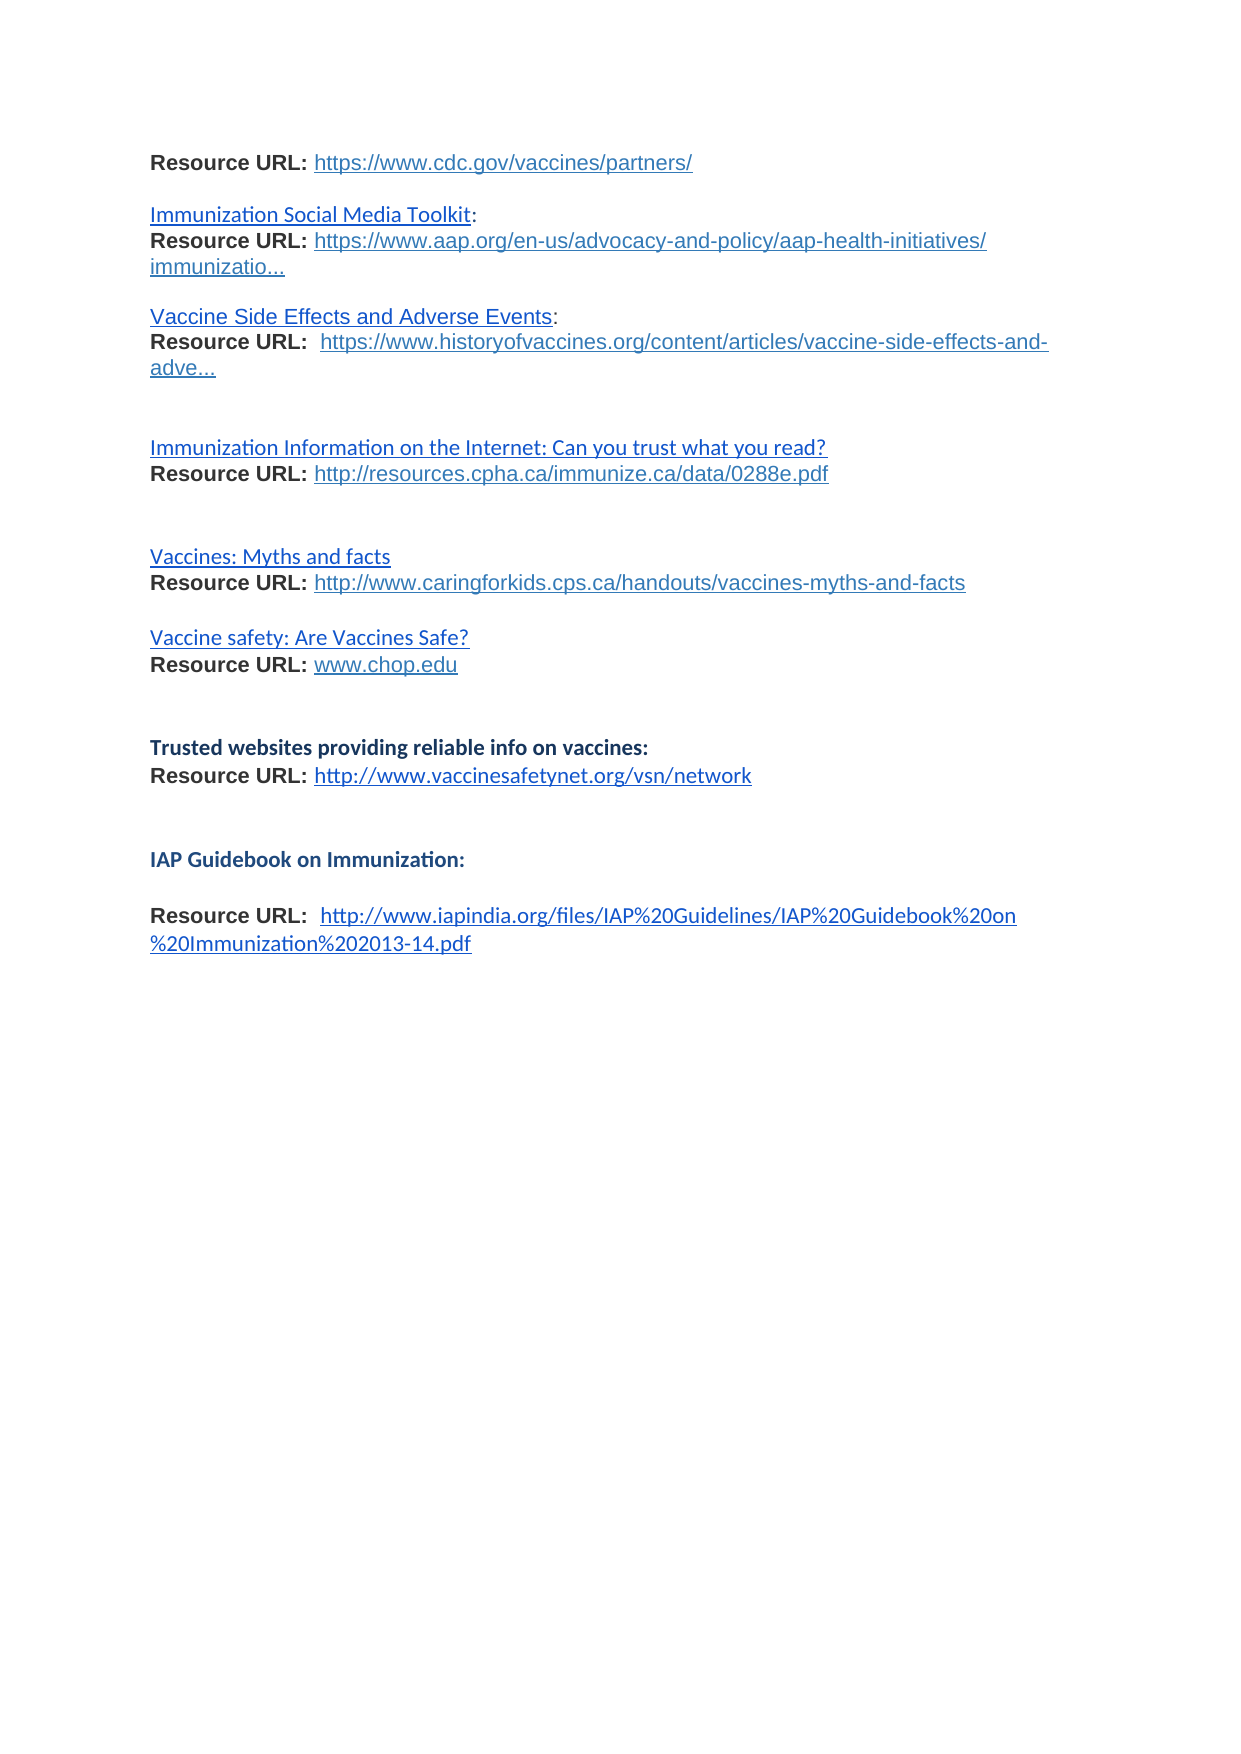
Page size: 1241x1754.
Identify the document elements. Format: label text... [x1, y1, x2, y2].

text Immunization Social Media Toolkit: [150, 200, 1090, 228]
text IAP Guidebook on Immunization: [150, 845, 1090, 873]
text Resource URL: https://www.cdc.gov/vaccines/partners/ [150, 150, 1090, 175]
text Resource URL: http://www.iapindia.org/files/IAP%20Guidelines/IAP%20Guidebook%20on%20Immunization%202013-14.pdf [150, 901, 1090, 957]
text Resource URL: http://resources.cpha.ca/immunize.ca/data/0288e.pdf [150, 461, 1090, 486]
text Resource URL: https://www.aap.org/en-us/advocacy-and-policy/aap-health-initiatives/immunizatio... [150, 228, 1090, 279]
text Vaccines: Myths and facts [150, 542, 1090, 570]
text Trusted websites providing reliable info on vaccines: [150, 733, 1090, 761]
text Immunization Information on the Internet: Can you trust what you read? [150, 433, 1090, 461]
text Resource URL: https://www.historyofvaccines.org/content/articles/vaccine-side-effects-and-adve... [150, 329, 1090, 380]
text Resource URL: http://www.vaccinesafetynet.org/vsn/network [150, 761, 1090, 789]
text Resource URL: www.chop.edu [150, 651, 1090, 677]
text Resource URL: http://www.caringforkids.cps.ca/handouts/vaccines-myths-and-facts [150, 570, 1090, 595]
text Vaccine Side Effects and Adverse Events: [150, 304, 1090, 329]
text Vaccine safety: Are Vaccines Safe? [150, 623, 1090, 651]
